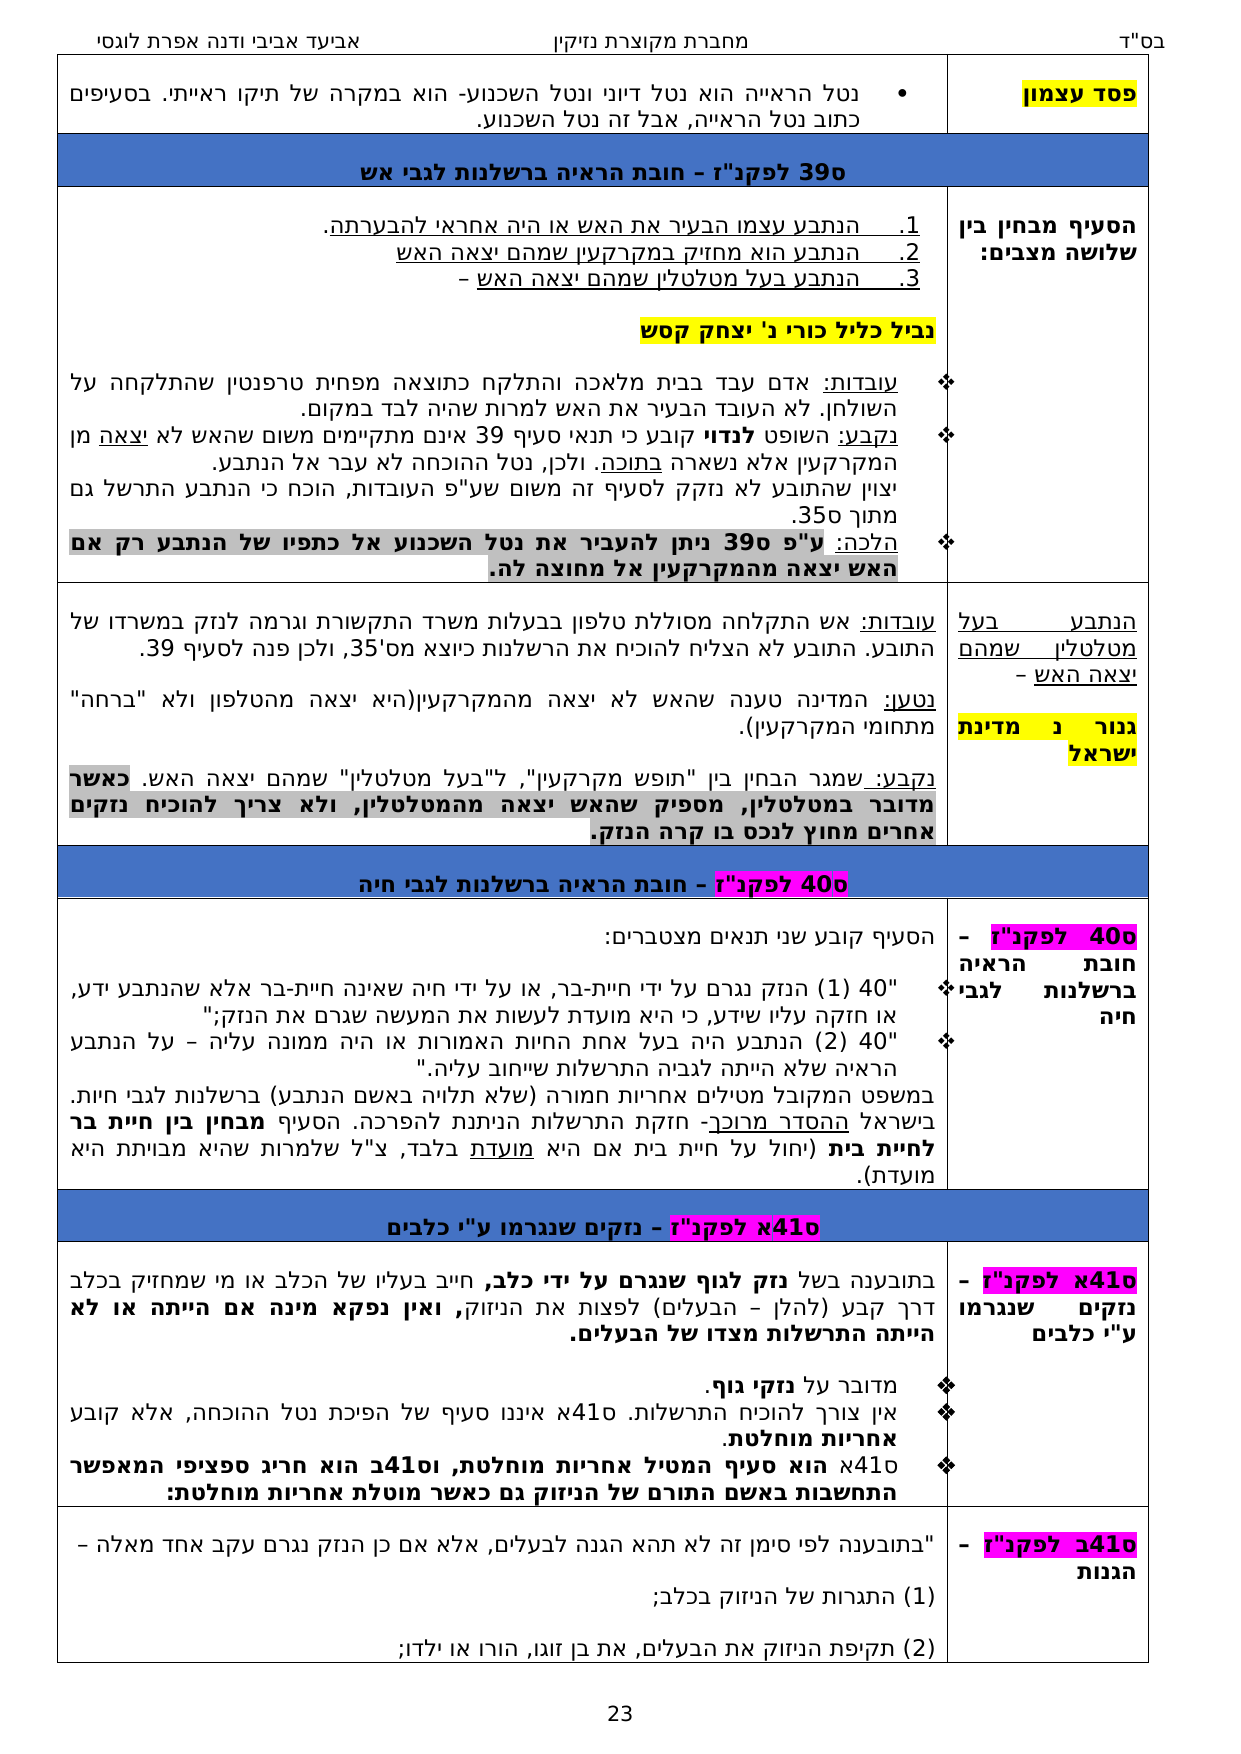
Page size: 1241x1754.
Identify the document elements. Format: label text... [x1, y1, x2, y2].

table_cell הסעיף מבחין בין שלושה מצבים: [948, 187, 1148, 582]
table_cell הסעיף קובע שני תנאים מצטברים: "40 (1) הנזק נגרם על ידי חיית-בר, או על ידי חיה שאינה חיית-בר אלא שהנתבע ידע, או חזקה עליו שידע, כי היא מועדת לעשות את המעשה שגרם את הנזק;" "40 (2) הנתבע היה בעל אחת החיות האמורות או היה ממונה עליה – על הנתבע הראיה שלא הייתה לגביה התרשלות שייחוב עליה." במשפט המקובל מטילים אחריות חמורה (שלא תלויה באשם הנתבע) ברשלנות לגבי חיות. בישראל ההסדר מרוכך- חזקת התרשלות הניתנת להפרכה. הסעיף מבחין בין חיית בר לחיית בית (יחול על חיית בית אם היא מועדת בלבד, צ"ל שלמרות שהיא מבויתת היא מועדת). [58, 899, 947, 1188]
table_cell ס41א לפקנ"ז – נזקים שנגרמו ע"י כלבים [58, 1190, 1148, 1241]
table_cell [58, 55, 947, 133]
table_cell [948, 55, 1148, 133]
table_cell ס39 לפקנ"ז – חובת הראיה ברשלנות לגבי אש [58, 134, 1148, 186]
table_cell בתובענה בשל נזק לגוף שנגרם על ידי כלב, חייב בעליו של הכלב או מי שמחזיק בכלב דרך קבע (להלן – הבעלים) לפצות את הניזוק, ואין נפקא מינה אם הייתה או לא הייתה התרשלות מצדו של הבעלים. מדובר על נזקי גוף. אין צורך להוכיח התרשלות. ס41א איננו סעיף של הפיכת נטל ההוכחה, אלא קובע אחריות מוחלטת. ס41א הוא סעיף המטיל אחריות מוחלטת, וס41ב הוא חריג ספציפי המאפשר התחשבות באשם התורם של הניזוק גם כאשר מוטלת אחריות מוחלטת: [58, 1242, 947, 1506]
table_cell הנתבע עצמו הבעיר את האש או היה אחראי להבערתה. הנתבע הוא מחזיק במקרקעין שמהם יצאה האש הנתבע בעל מטלטלין שמהם יצאה האש – נביל כליל כורי נ' יצחק קסש עובדות: אדם עבד בבית מלאכה והתלקח כתוצאה מפחית טרפנטין שהתלקחה על השולחן. לא העובד הבעיר את האש למרות שהיה לבד במקום. נקבע: השופט לנדוי קובע כי תנאי סעיף 39 אינם מתקיימים משום שהאש לא יצאה מן המקרקעין אלא נשארה בתוכה. ולכן, נטל ההוכחה לא עבר אל הנתבע. יצוין שהתובע לא נזקק לסעיף זה משום שע"פ העובדות, הוכח כי הנתבע התרשל גם מתוך ס35. הלכה: ע"פ ס39 ניתן להעביר את נטל השכנוע אל כתפיו של הנתבע רק אם האש יצאה מהמקרקעין אל מחוצה לה. [58, 187, 947, 582]
table_cell ס41ב לפקנ"ז –הגנות [948, 1507, 1148, 1662]
table_cell ס41א לפקנ"ז –נזקים שנגרמו ע"י כלבים [948, 1242, 1148, 1506]
table_cell ס40 לפקנ"ז – חובת הראיה ברשלנות לגבי חיה [948, 899, 1148, 1188]
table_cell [58, 1507, 947, 1662]
table_cell ס40 לפקנ"ז – חובת הראיה ברשלנות לגבי חיה [58, 846, 1148, 897]
table_cell עובדות: אש התקלחה מסוללת טלפון בבעלות משרד התקשורת וגרמה לנזק במשרדו של התובע. התובע לא הצליח להוכיח את הרשלנות כיוצא מס'35, ולכן פנה לסעיף 39. נטען: המדינה טענה שהאש לא יצאה מהמקרקעין(היא יצאה מהטלפון ולא "ברחה" מתחומי המקרקעין). נקבע: שמגר הבחין בין "תופש מקרקעין", ל"בעל מטלטלין" שמהם יצאה האש. כאשר מדובר במטלטלין, מספיק שהאש יצאה מהמטלטלין, ולא צריך להוכיח נזקים אחרים מחוץ לנכס בו קרה הנזק. [58, 583, 947, 845]
table_cell הנתבע בעל מטלטלין שמהם יצאה האש – גנור נ מדינת ישראל [948, 583, 1148, 845]
